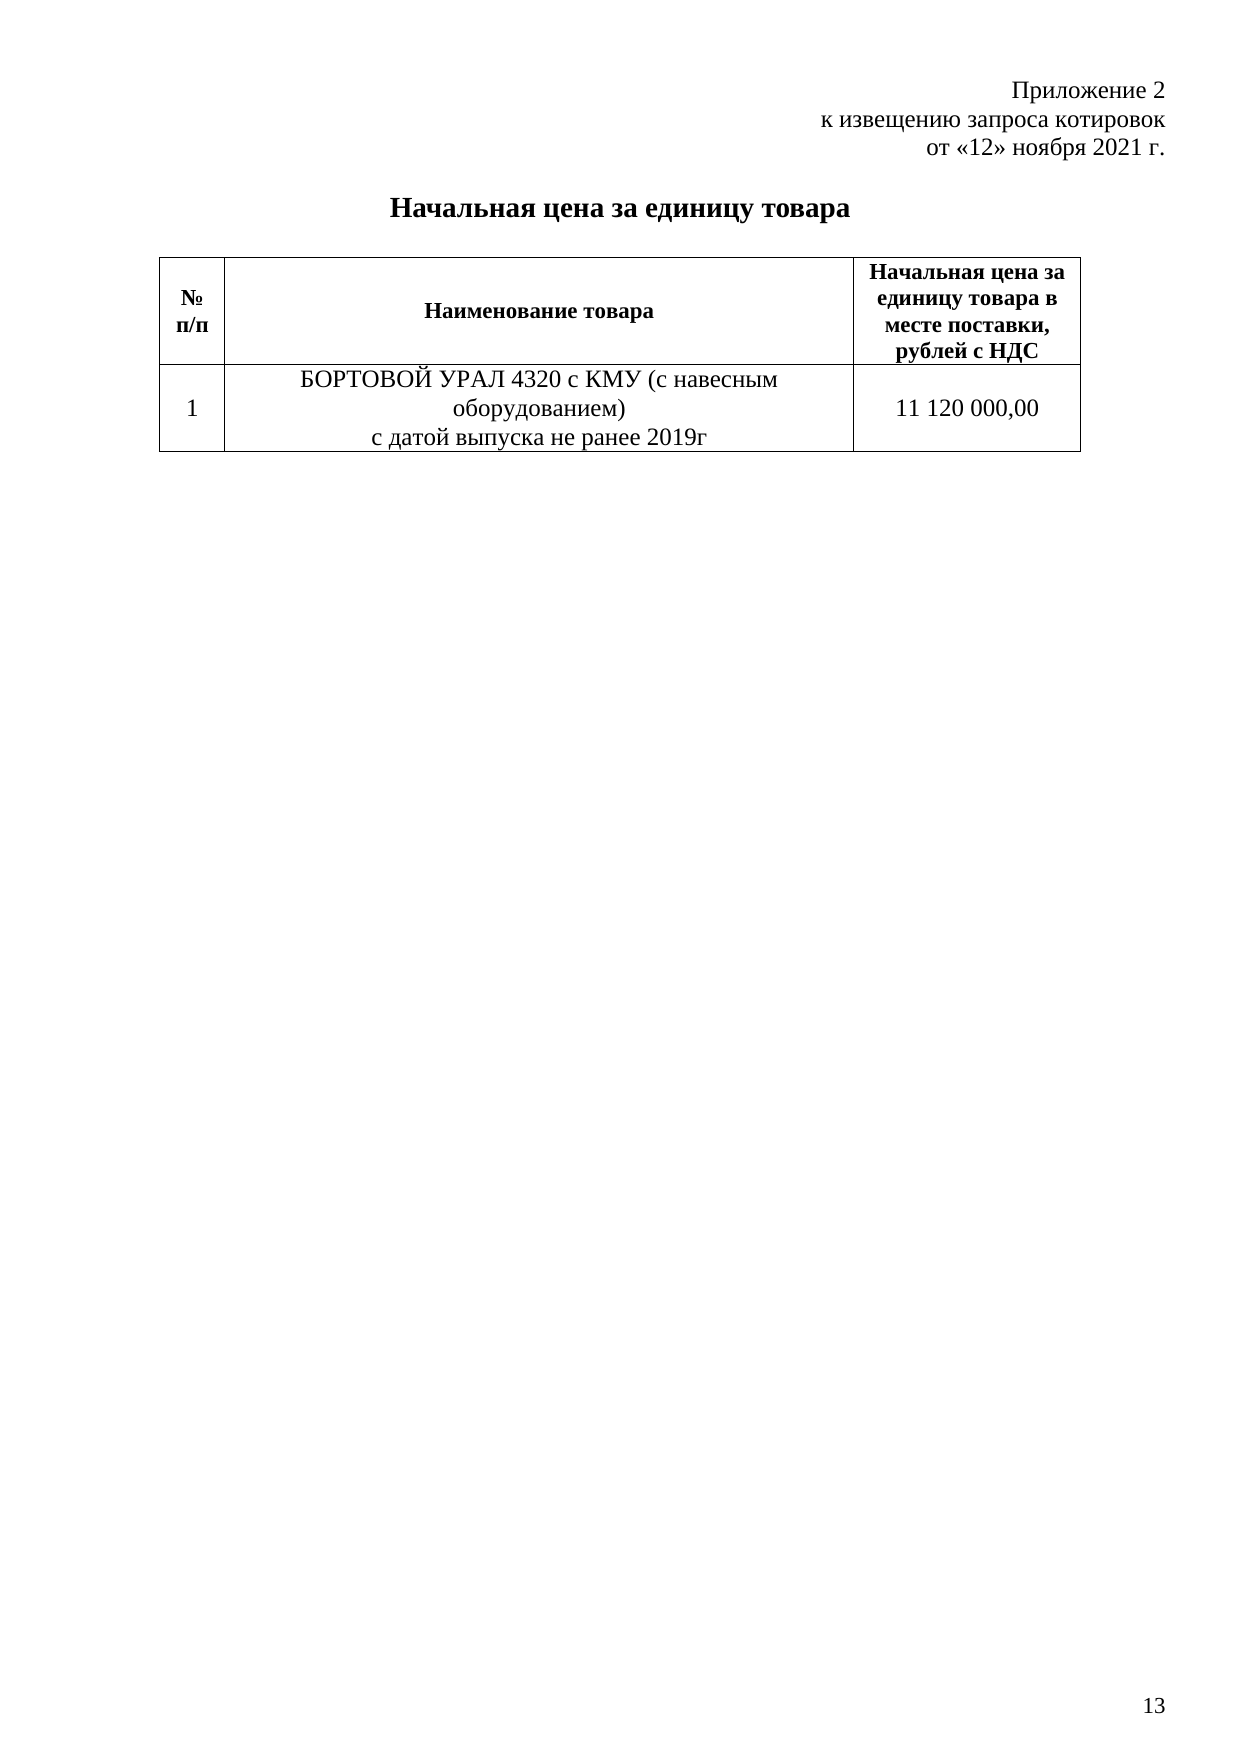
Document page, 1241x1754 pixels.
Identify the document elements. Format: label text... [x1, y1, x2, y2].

table_cell БОРТОВОЙ УРАЛ 4320 с КМУ (с навесным оборудованием) с датой выпуска не ранее 2019г [225, 365, 853, 451]
text Приложение 2 [75, 75, 1165, 104]
table_cell 1 [160, 365, 224, 451]
text к извещению запроса котировок [75, 104, 1165, 132]
table_header № п/п [160, 258, 224, 363]
table_header Начальная цена за единицу товара в месте поставки, рублей с НДС [854, 258, 1080, 363]
table_header Наименование товара [225, 258, 853, 363]
table_cell 11 120 000,00 [854, 365, 1080, 451]
text Начальная цена за единицу товара [75, 190, 1165, 223]
text от «12» ноября 2021 г. [75, 132, 1165, 161]
